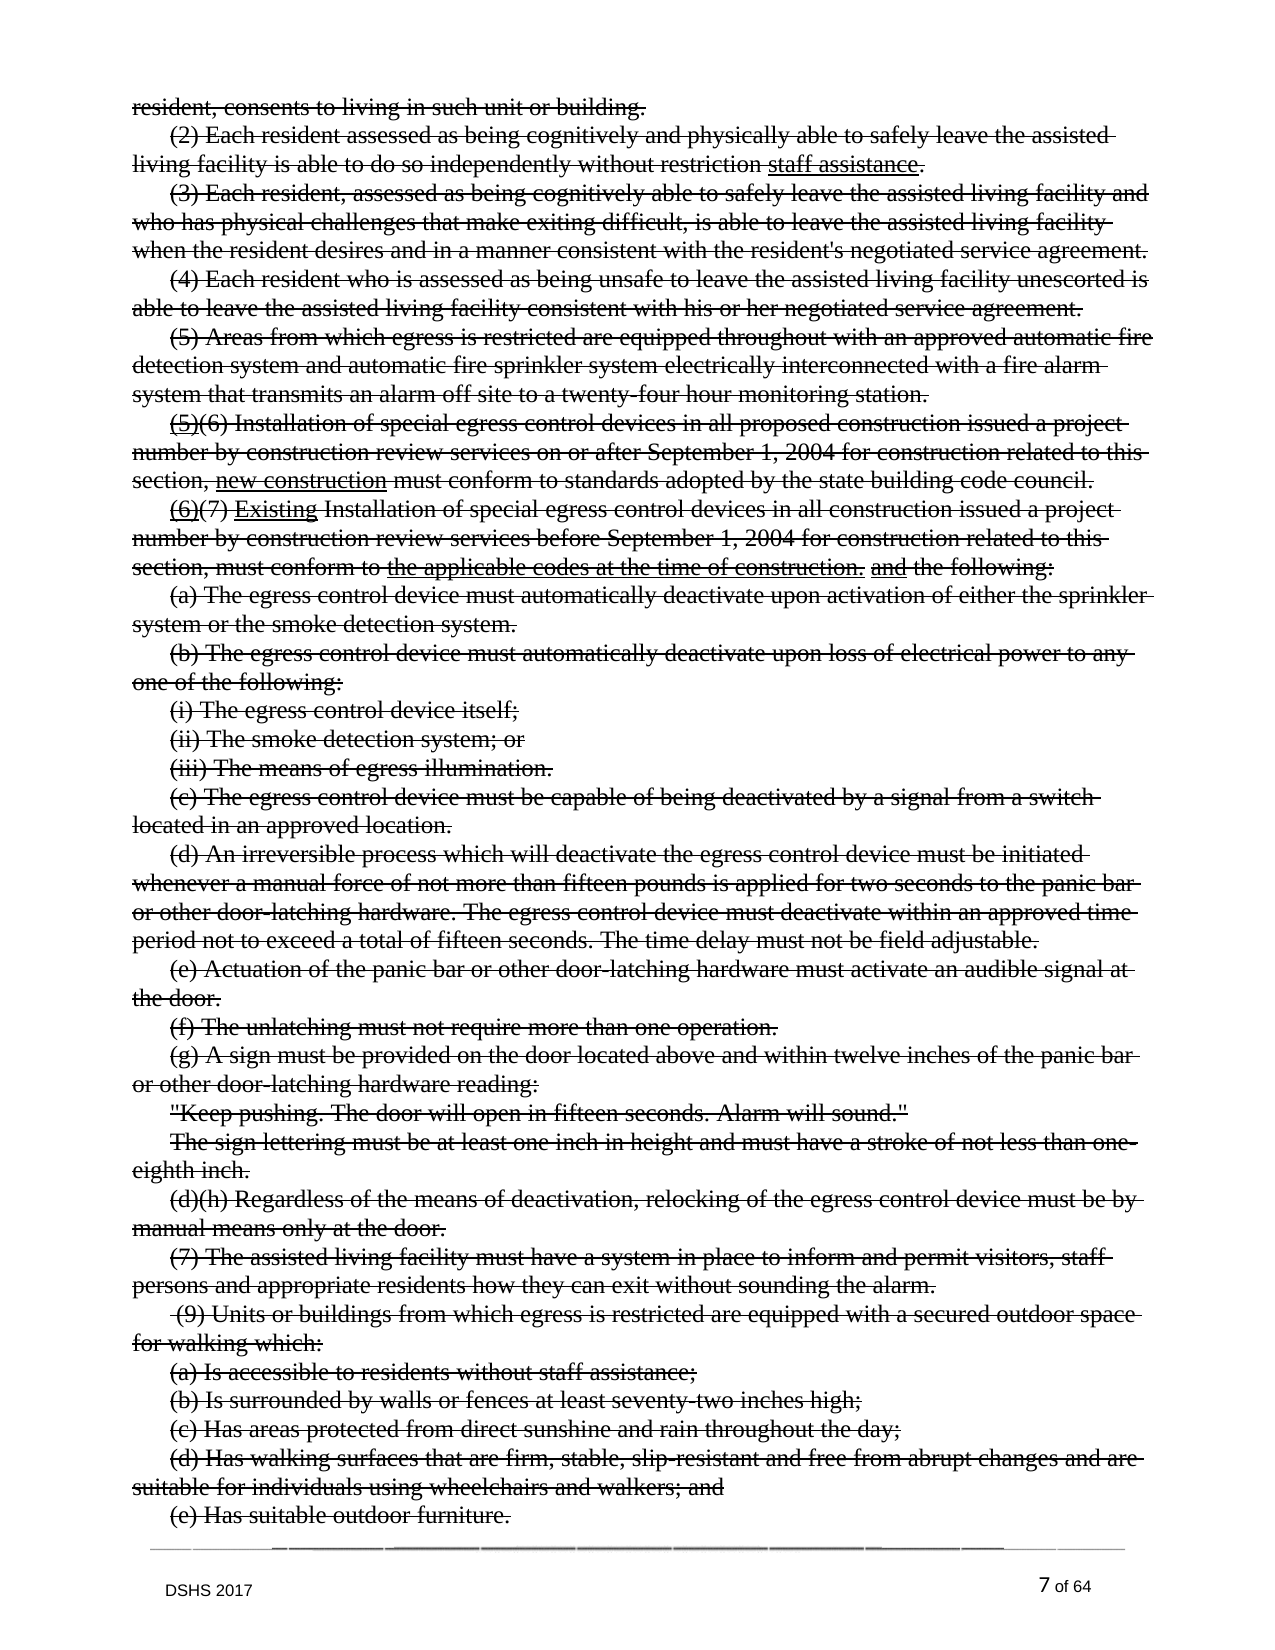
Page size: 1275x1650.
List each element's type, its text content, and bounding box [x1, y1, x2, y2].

text (ii) The smoke detection system; or [132, 724, 1154, 753]
text (d)(h) Regardless of the means of deactivation, relocking of the egress control device must be by manual means only at the door. [132, 1184, 1154, 1242]
text (d) An irreversible process which will deactivate the egress control device must be initiated whenever a manual force of not more than fifteen pounds is applied for two seconds to the panic bar or other door-latching hardware. The egress control device must deactivate within an approved time period not to exceed a total of fifteen seconds. The time delay must not be field adjustable. [132, 839, 1154, 954]
picture [150, 1545, 1125, 1553]
text (e) Actuation of the panic bar or other door-latching hardware must activate an audible signal at the door. [132, 954, 1154, 1012]
text (d) Has walking surfaces that are firm, stable, slip-resistant and free from abrupt changes and are suitable for individuals using wheelchairs and walkers; and [132, 1443, 1154, 1500]
text (2) Each resident assessed as being cognitively and physically able to safely leave the assisted living facility is able to do so independently without restriction staff assistance. [132, 120, 1154, 178]
text (i) The egress control device itself; [132, 695, 1154, 724]
text (3) Each resident, assessed as being cognitively able to safely leave the assisted living facility and who has physical challenges that make exiting difficult, is able to leave the assisted living facility when the resident desires and in a manner consistent with the resident's negotiated service agreement. [132, 178, 1154, 264]
text (c) Has areas protected from direct sunshine and rain throughout the day; [132, 1414, 1154, 1443]
text (iii) The means of egress illumination. [132, 753, 1154, 782]
text (b) Is surrounded by walls or fences at least seventy-two inches high; [132, 1385, 1154, 1414]
text (a) Is accessible to residents without staff assistance; [132, 1357, 1154, 1385]
text (5)(6) Installation of special egress control devices in all proposed construction issued a project number by construction review services on or after September 1, 2004 for construction related to this section, new construction must conform to standards adopted by the state building code council. [132, 408, 1154, 494]
text (e) Has suitable outdoor furniture. [132, 1500, 1154, 1529]
text (g) A sign must be provided on the door located above and within twelve inches of the panic bar or other door-latching hardware reading: [132, 1040, 1154, 1098]
text (a) The egress control device must automatically deactivate upon activation of either the sprinkler system or the smoke detection system. [132, 580, 1154, 638]
text (f) The unlatching must not require more than one operation. [132, 1012, 1154, 1040]
text (9) Units or buildings from which egress is restricted are equipped with a secured outdoor space for walking which: [132, 1299, 1154, 1357]
text (c) The egress control device must be capable of being deactivated by a signal from a switch located in an approved location. [132, 782, 1154, 839]
text (4) Each resident who is assessed as being unsafe to leave the assisted living facility unescorted is able to leave the assisted living facility consistent with his or her negotiated service agreement. [132, 264, 1154, 322]
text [132, 92, 1154, 120]
text "Keep pushing. The door will open in fifteen seconds. Alarm will sound." [132, 1098, 1154, 1127]
text (6)(7) Existing Installation of special egress control devices in all construction issued a project number by construction review services before September 1, 2004 for construction related to this section, must conform to the applicable codes at the time of construction. and the following: [132, 494, 1154, 580]
text The sign lettering must be at least one inch in height and must have a stroke of not less than one-eighth inch. [132, 1127, 1154, 1184]
text (5) Areas from which egress is restricted are equipped throughout with an approved automatic fire detection system and automatic fire sprinkler system electrically interconnected with a fire alarm system that transmits an alarm off site to a twenty-four hour monitoring station. [132, 322, 1154, 408]
text (b) The egress control device must automatically deactivate upon loss of electrical power to any one of the following: [132, 638, 1154, 695]
text (7) The assisted living facility must have a system in place to inform and permit visitors, staff persons and appropriate residents how they can exit without sounding the alarm. [132, 1242, 1154, 1299]
